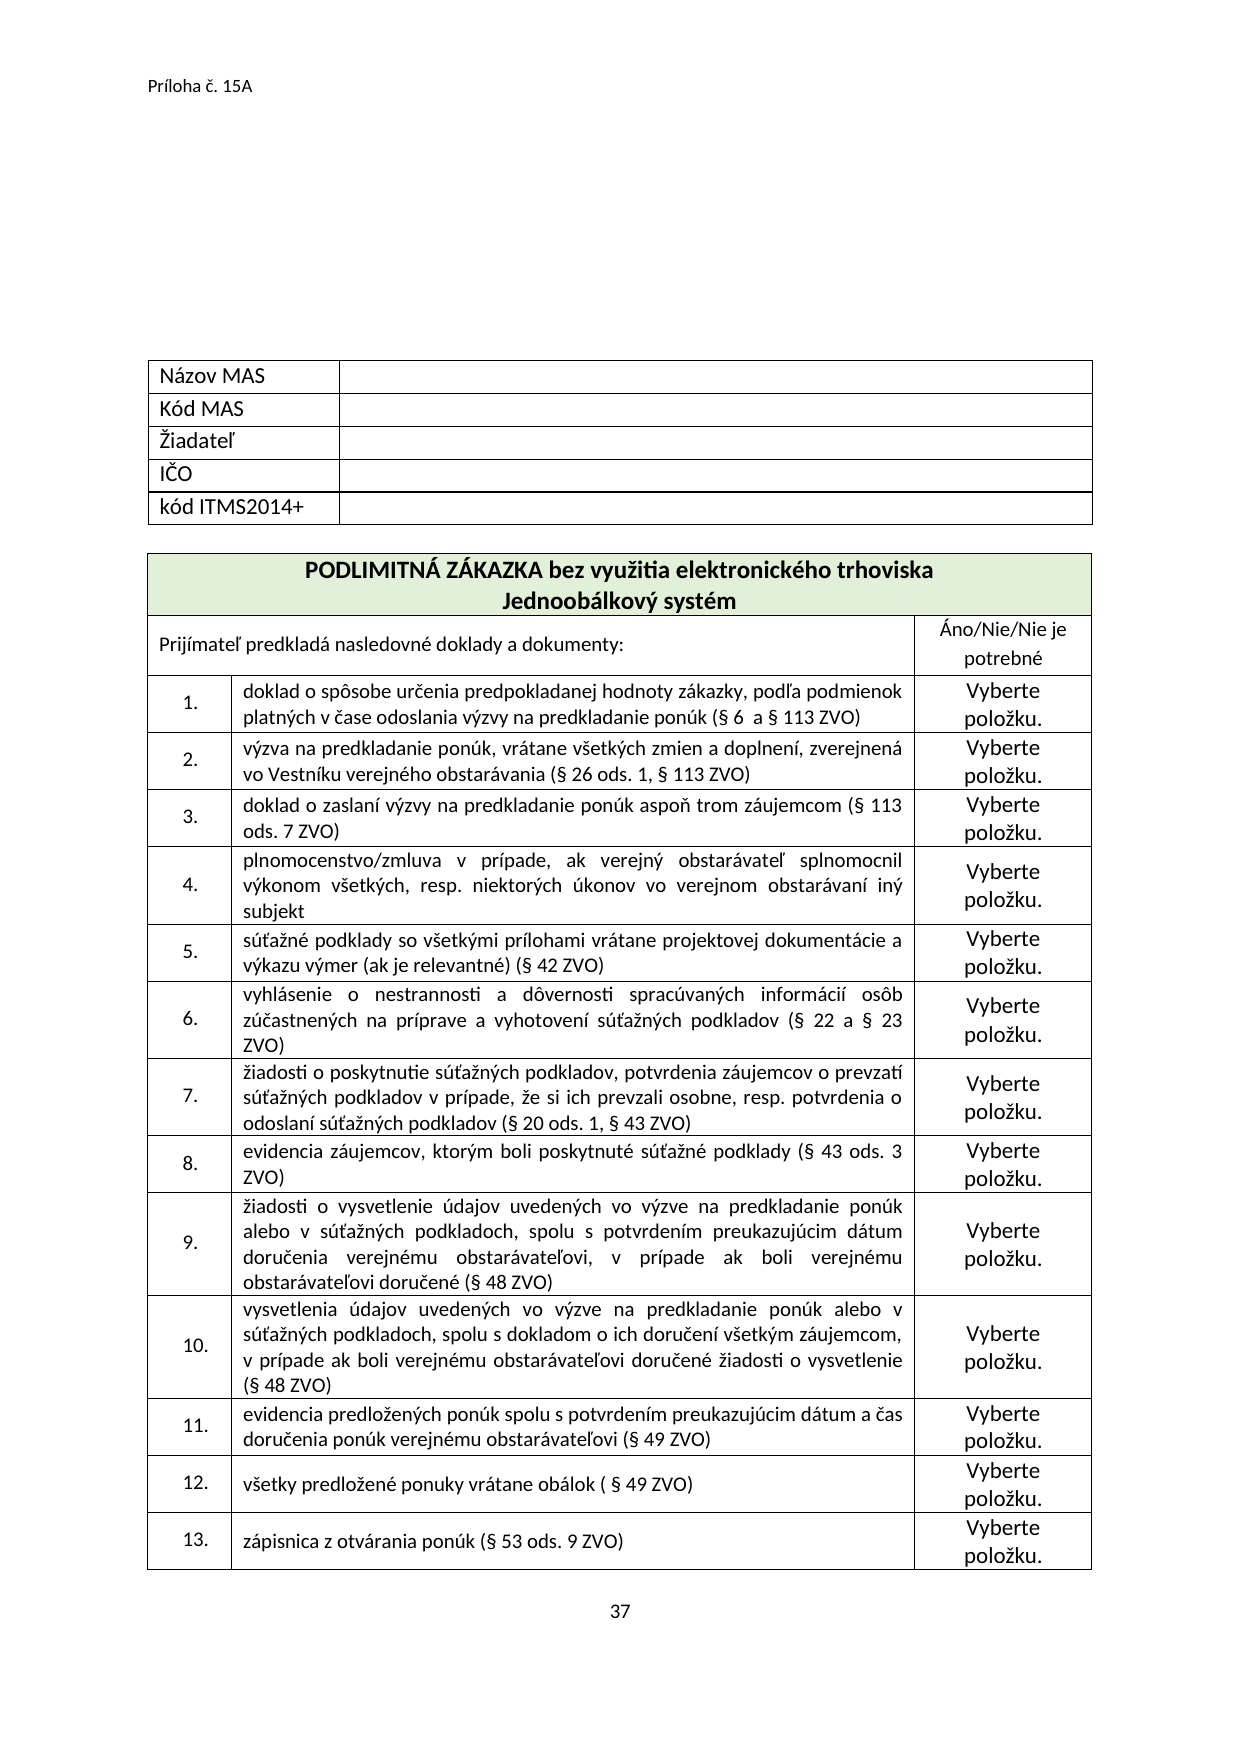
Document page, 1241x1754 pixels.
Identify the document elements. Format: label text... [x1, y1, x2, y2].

table_cell Áno/Nie/Nie je potrebné [915, 616, 1091, 675]
table_cell zápisnica z otvárania ponúk (§ 53 ods. 9 ZVO) [232, 1513, 914, 1569]
table_cell evidencia záujemcov, ktorým boli poskytnuté súťažné podklady (§ 43 ods. 3 ZVO) [232, 1136, 914, 1192]
table_cell [340, 394, 1092, 426]
table_cell evidencia predložených ponúk spolu s potvrdením preukazujúcim dátum a čas doručenia ponúk verejnému obstarávateľovi (§ 49 ZVO) [232, 1399, 914, 1455]
table_cell [340, 493, 1092, 524]
table_cell vyhlásenie o nestrannosti a dôvernosti spracúvaných informácií osôb zúčastnených na príprave a vyhotovení súťažných podkladov (§ 22 a § 23 ZVO) [232, 982, 914, 1058]
table_cell [148, 847, 231, 923]
table_cell [148, 1513, 231, 1569]
table_cell súťažné podklady so všetkými prílohami vrátane projektovej dokumentácie a výkazu výmer (ak je relevantné) (§ 42 ZVO) [232, 925, 914, 981]
table_cell doklad o zaslaní výzvy na predkladanie ponúk aspoň trom záujemcom (§ 113 ods. 7 ZVO) [232, 790, 914, 846]
table_cell [148, 1136, 231, 1192]
table_cell [340, 460, 1092, 491]
table_cell [148, 1296, 231, 1398]
table_header [340, 361, 1092, 393]
table_cell [148, 733, 231, 789]
table_cell Prijímateľ predkladá nasledovné doklady a dokumenty: [148, 616, 914, 675]
table_cell [340, 427, 1092, 458]
table_cell plnomocenstvo/zmluva v prípade, ak verejný obstarávateľ splnomocnil výkonom všetkých, resp. niektorých úkonov vo verejnom obstarávaní iný subjekt [232, 847, 914, 923]
table_cell [148, 982, 231, 1058]
table_cell [148, 676, 231, 732]
table_cell IČO [149, 460, 339, 491]
table_cell [148, 1193, 231, 1295]
table_cell [148, 925, 231, 981]
table_cell [148, 1399, 231, 1455]
table_cell všetky predložené ponuky vrátane obálok ( § 49 ZVO) [232, 1456, 914, 1512]
table_header Názov MAS [149, 361, 339, 393]
table_cell kód ITMS2014+ [149, 493, 339, 524]
table_cell vysvetlenia údajov uvedených vo výzve na predkladanie ponúk alebo v súťažných podkladoch, spolu s dokladom o ich doručení všetkým záujemcom, v prípade ak boli verejnému obstarávateľovi doručené žiadosti o vysvetlenie (§ 48 ZVO) [232, 1296, 914, 1398]
table_cell Kód MAS [149, 394, 339, 426]
table_cell [148, 1059, 231, 1135]
table_cell [148, 1456, 231, 1512]
table_cell [148, 790, 231, 846]
table_cell Žiadateľ [149, 427, 339, 458]
table_cell žiadosti o poskytnutie súťažných podkladov, potvrdenia záujemcov o prevzatí súťažných podkladov v prípade, že si ich prevzali osobne, resp. potvrdenia o odoslaní súťažných podkladov (§ 20 ods. 1, § 43 ZVO) [232, 1059, 914, 1135]
table_cell žiadosti o vysvetlenie údajov uvedených vo výzve na predkladanie ponúk alebo v súťažných podkladoch, spolu s potvrdením preukazujúcim dátum doručenia verejnému obstarávateľovi, v prípade ak boli verejnému obstarávateľovi doručené (§ 48 ZVO) [232, 1193, 914, 1295]
table_cell doklad o spôsobe určenia predpokladanej hodnoty zákazky, podľa podmienok platných v čase odoslania výzvy na predkladanie ponúk (§ 6 a § 113 ZVO) [232, 676, 914, 732]
table_header PODLIMITNÁ ZÁKAZKA bez využitia elektronického trhoviska Jednoobálkový systém [148, 554, 1091, 615]
table_cell výzva na predkladanie ponúk, vrátane všetkých zmien a doplnení, zverejnená vo Vestníku verejného obstarávania (§ 26 ods. 1, § 113 ZVO) [232, 733, 914, 789]
